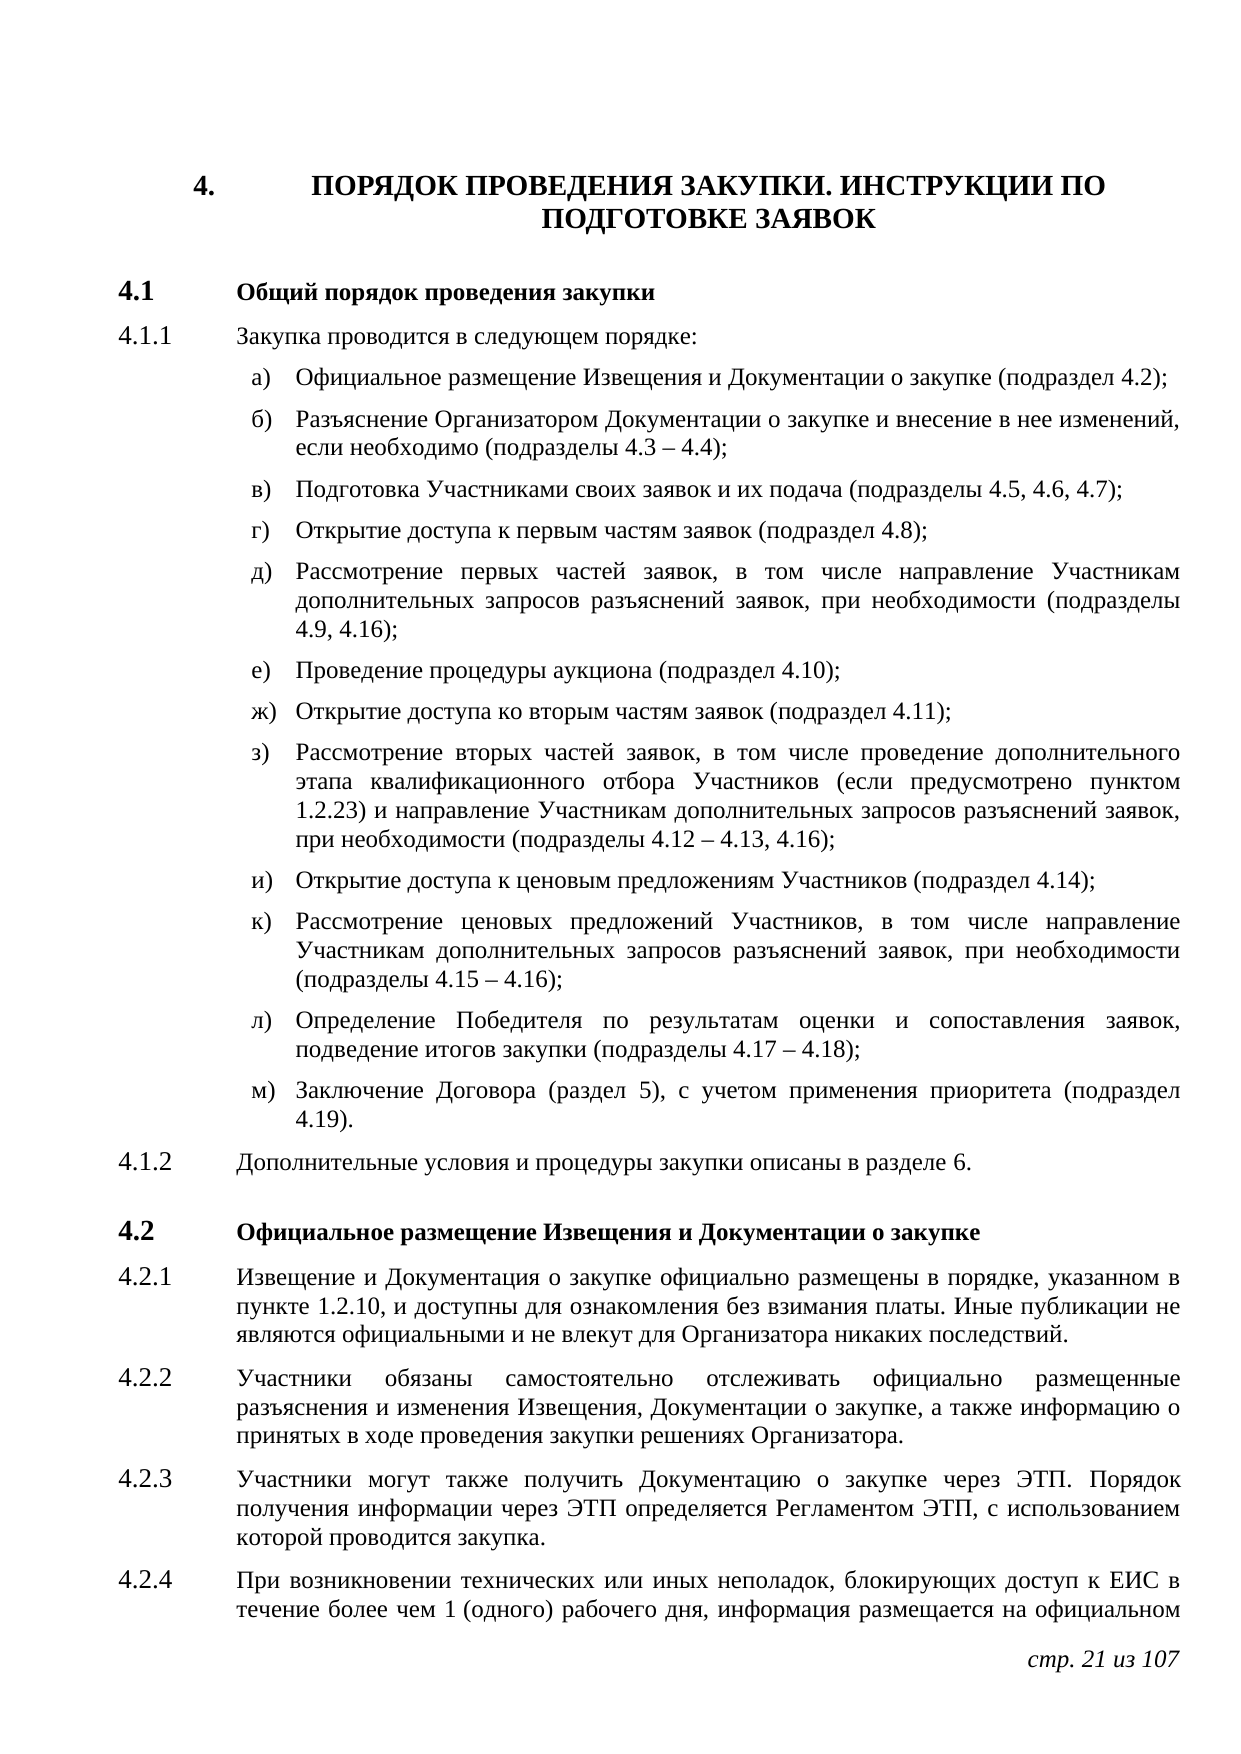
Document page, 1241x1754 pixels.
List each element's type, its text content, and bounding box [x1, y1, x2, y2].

list Официальное размещение Извещения и Документации о закупке (подраздел 4.2); [251, 362, 1181, 391]
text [118, 1563, 1181, 1623]
list Разъяснение Организатором Документации о закупке и внесение в нее изменений, если необходимо (подразделы 4.3 – 4.4); [251, 404, 1181, 461]
list Рассмотрение ценовых предложений Участников, в том числе направление Участникам дополнительных запросов разъяснений заявок, при необходимости (подразделы 4.15 – 4.16); [251, 906, 1181, 992]
list Открытие доступа ко вторым частям заявок (подраздел 4.11); [251, 696, 1181, 725]
subtitle Официальное размещение Извещения и Документации о закупке [118, 1213, 1181, 1247]
list Заключение Договора (раздел 5), с учетом применения приоритета (подраздел 4.19). [251, 1075, 1181, 1132]
list Проведение процедуры аукциона (подраздел 4.10); [251, 655, 1181, 684]
list Рассмотрение первых частей заявок, в том числе направление Участникам дополнительных запросов разъяснений заявок, при необходимости (подразделы 4.9, 4.16); [251, 556, 1181, 642]
list Определение Победителя по результатам оценки и сопоставления заявок, подведение итогов закупки (подразделы 4.17 – 4.18); [251, 1005, 1181, 1062]
subtitle Общий порядок проведения закупки [118, 273, 1181, 306]
text Закупка проводится в следующем порядке: [118, 319, 1181, 350]
text Участники обязаны самостоятельно отслеживать официально размещенные разъяснения и изменения Извещения, Документации о закупке, а также информацию о принятых в ходе проведения закупки решениях Организатора. [118, 1361, 1181, 1449]
list Рассмотрение вторых частей заявок, в том числе проведение дополнительного этапа квалификационного отбора Участников (если предусмотрено пунктом 1.2.23) и направление Участникам дополнительных запросов разъяснений заявок, при необходимости (подразделы 4.12 – 4.13, 4.16); [251, 737, 1181, 852]
list Открытие доступа к ценовым предложениям Участников (подраздел 4.14); [251, 865, 1181, 894]
list Подготовка Участниками своих заявок и их подача (подразделы 4.5, 4.6, 4.7); [251, 474, 1181, 502]
text Участники могут также получить Документацию о закупке через ЭТП. Порядок получения информации через ЭТП определяется Регламентом ЭТП, с использованием которой проводится закупка. [118, 1462, 1181, 1551]
text Дополнительные условия и процедуры закупки описаны в разделе 6. [118, 1145, 1181, 1176]
list Открытие доступа к первым частям заявок (подраздел 4.8); [251, 515, 1181, 544]
text Извещение и Документация о закупке официально размещены в порядке, указанном в пункте 1.2.10, и доступны для ознакомления без взимания платы. Иные публикации не являются официальными и не влекут для Организатора никаких последствий. [118, 1259, 1181, 1348]
subtitle ПОРЯДОК ПРОВЕДЕНИЯ ЗАКУПКИ. ИНСТРУКЦИИ ПО ПОДГОТОВКЕ ЗАЯВОК [118, 168, 1181, 235]
